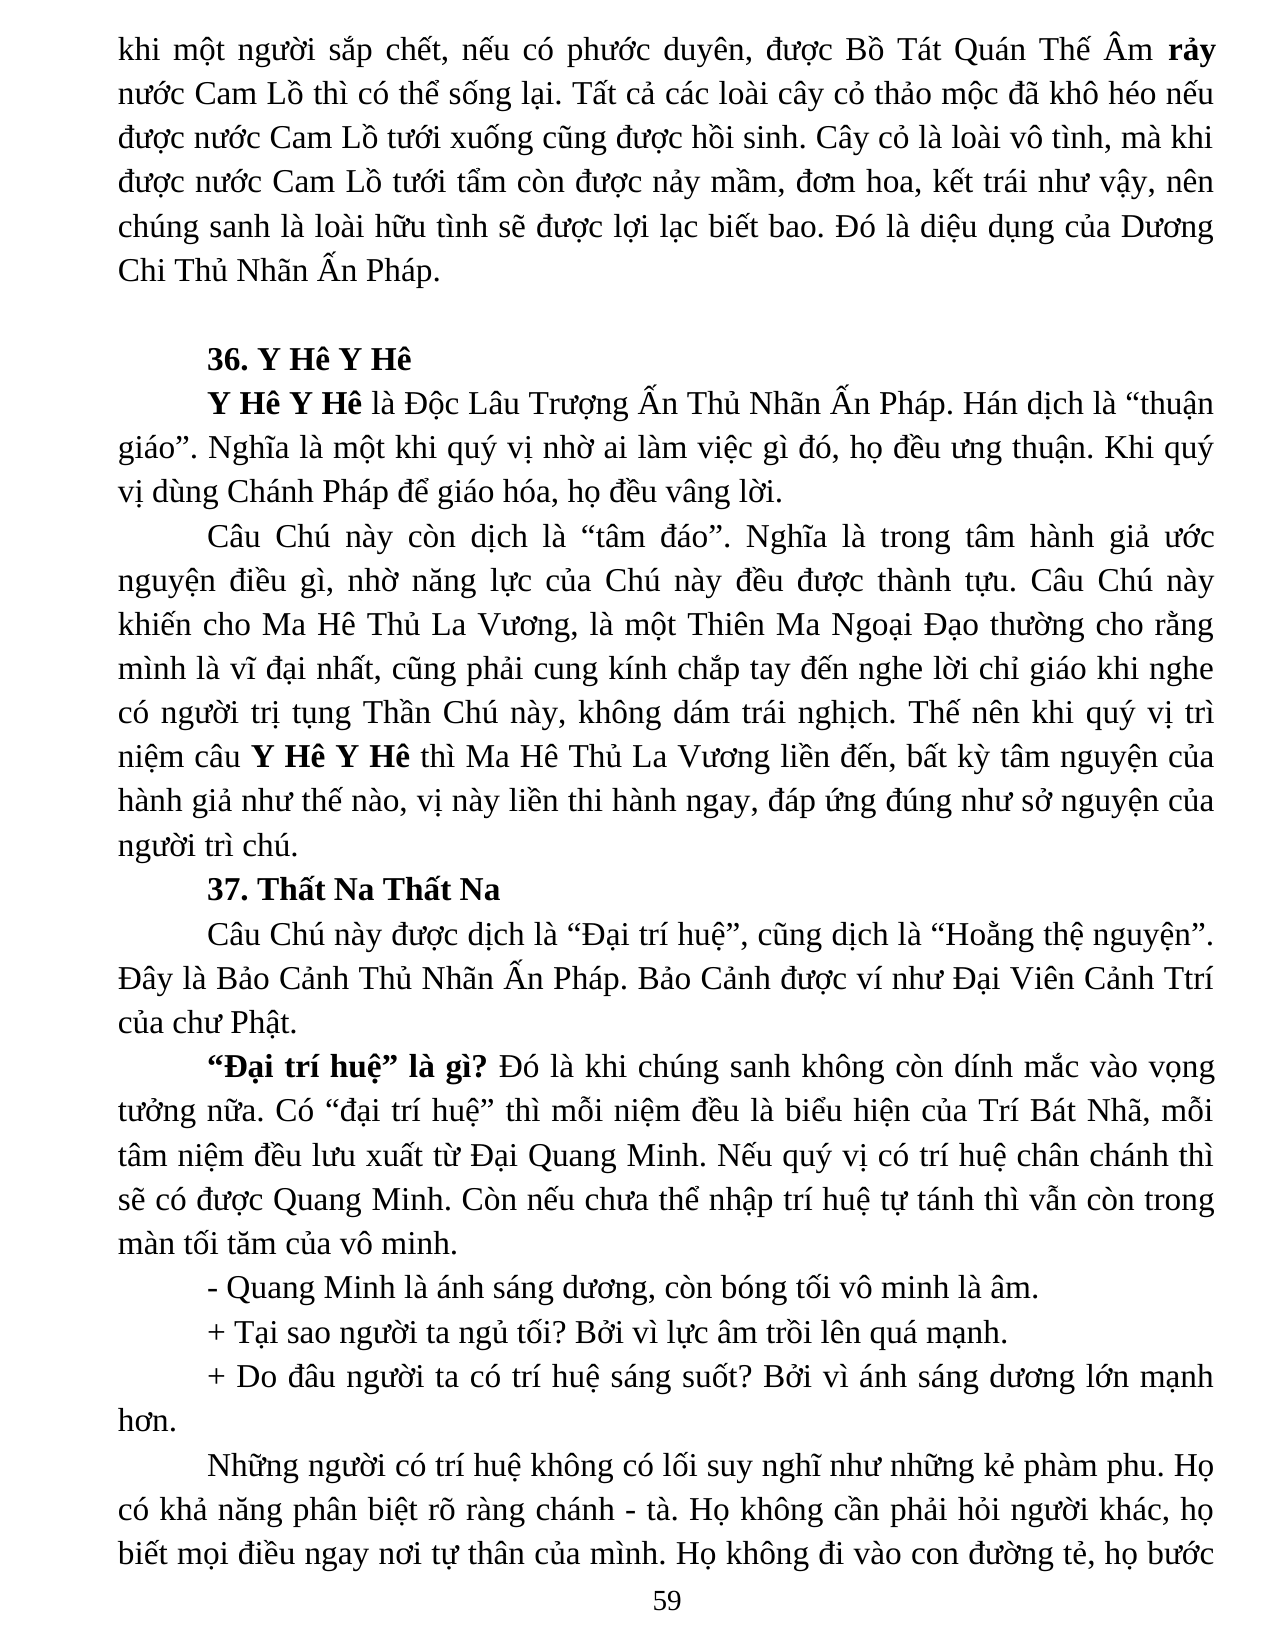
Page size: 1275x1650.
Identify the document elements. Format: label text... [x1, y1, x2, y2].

subtitle 37. Thất Na Thất Na [118, 869, 1215, 908]
text - Quang Minh là ánh sáng dương, còn bóng tối vô minh là âm. [118, 1267, 1216, 1306]
text + Do đâu người ta có trí huệ sáng suốt? Bởi vì ánh sáng dương lớn mạnh hơn. [118, 1357, 1216, 1439]
text Y Hê Y Hê là Độc Lâu Trượng Ấn Thủ Nhãn Ấn Pháp. Hán dịch là “thuận giáo”. Nghĩa là một khi quý vị nhờ ai làm việc gì đó, họ đều ưng thuận. Khi quý vị dùng Chánh Pháp để giáo hóa, họ đều vâng lời. [118, 384, 1216, 510]
subtitle 36. Y Hê Y Hê [118, 339, 1215, 377]
text + Tại sao người ta ngủ tối? Bởi vì lực âm trồi lên quá mạnh. [118, 1312, 1216, 1350]
text “Đại trí huệ” là gì? Đó là khi chúng sanh không còn dính mắc vào vọng tưởng nữa. Có “đại trí huệ” thì mỗi niệm đều là biểu hiện của Trí Bát Nhã, mỗi tâm niệm đều lưu xuất từ Đại Quang Minh. Nếu quý vị có trí huệ chân chánh thì sẽ có được Quang Minh. Còn nếu chưa thể nhập trí huệ tự tánh thì vẫn còn trong màn tối tăm của vô minh. [118, 1047, 1216, 1261]
text Câu Chú này được dịch là “Đại trí huệ”, cũng dịch là “Hoằng thệ nguyện”. Đây là Bảo Cảnh Thủ Nhãn Ấn Pháp. Bảo Cảnh được ví như Đại Viên Cảnh Ttrí của chư Phật. [118, 914, 1216, 1040]
text Câu Chú này còn dịch là “tâm đáo”. Nghĩa là trong tâm hành giả ước nguyện điều gì, nhờ năng lực của Chú này đều được thành tựu. Câu Chú này khiến cho Ma Hê Thủ La Vương, là một Thiên Ma Ngoại Đạo thường cho rằng mình là vĩ đại nhất, cũng phải cung kính chắp tay đến nghe lời chỉ giáo khi nghe có người trị tụng Thần Chú này, không dám trái nghịch. Thế nên khi quý vị trì niệm câu Y Hê Y Hê thì Ma Hê Thủ La Vương liền đến, bất kỳ tâm nguyện của hành giả như thế nào, vị này liền thi hành ngay, đáp ứng đúng như sở nguyện của người trì chú. [118, 516, 1216, 863]
